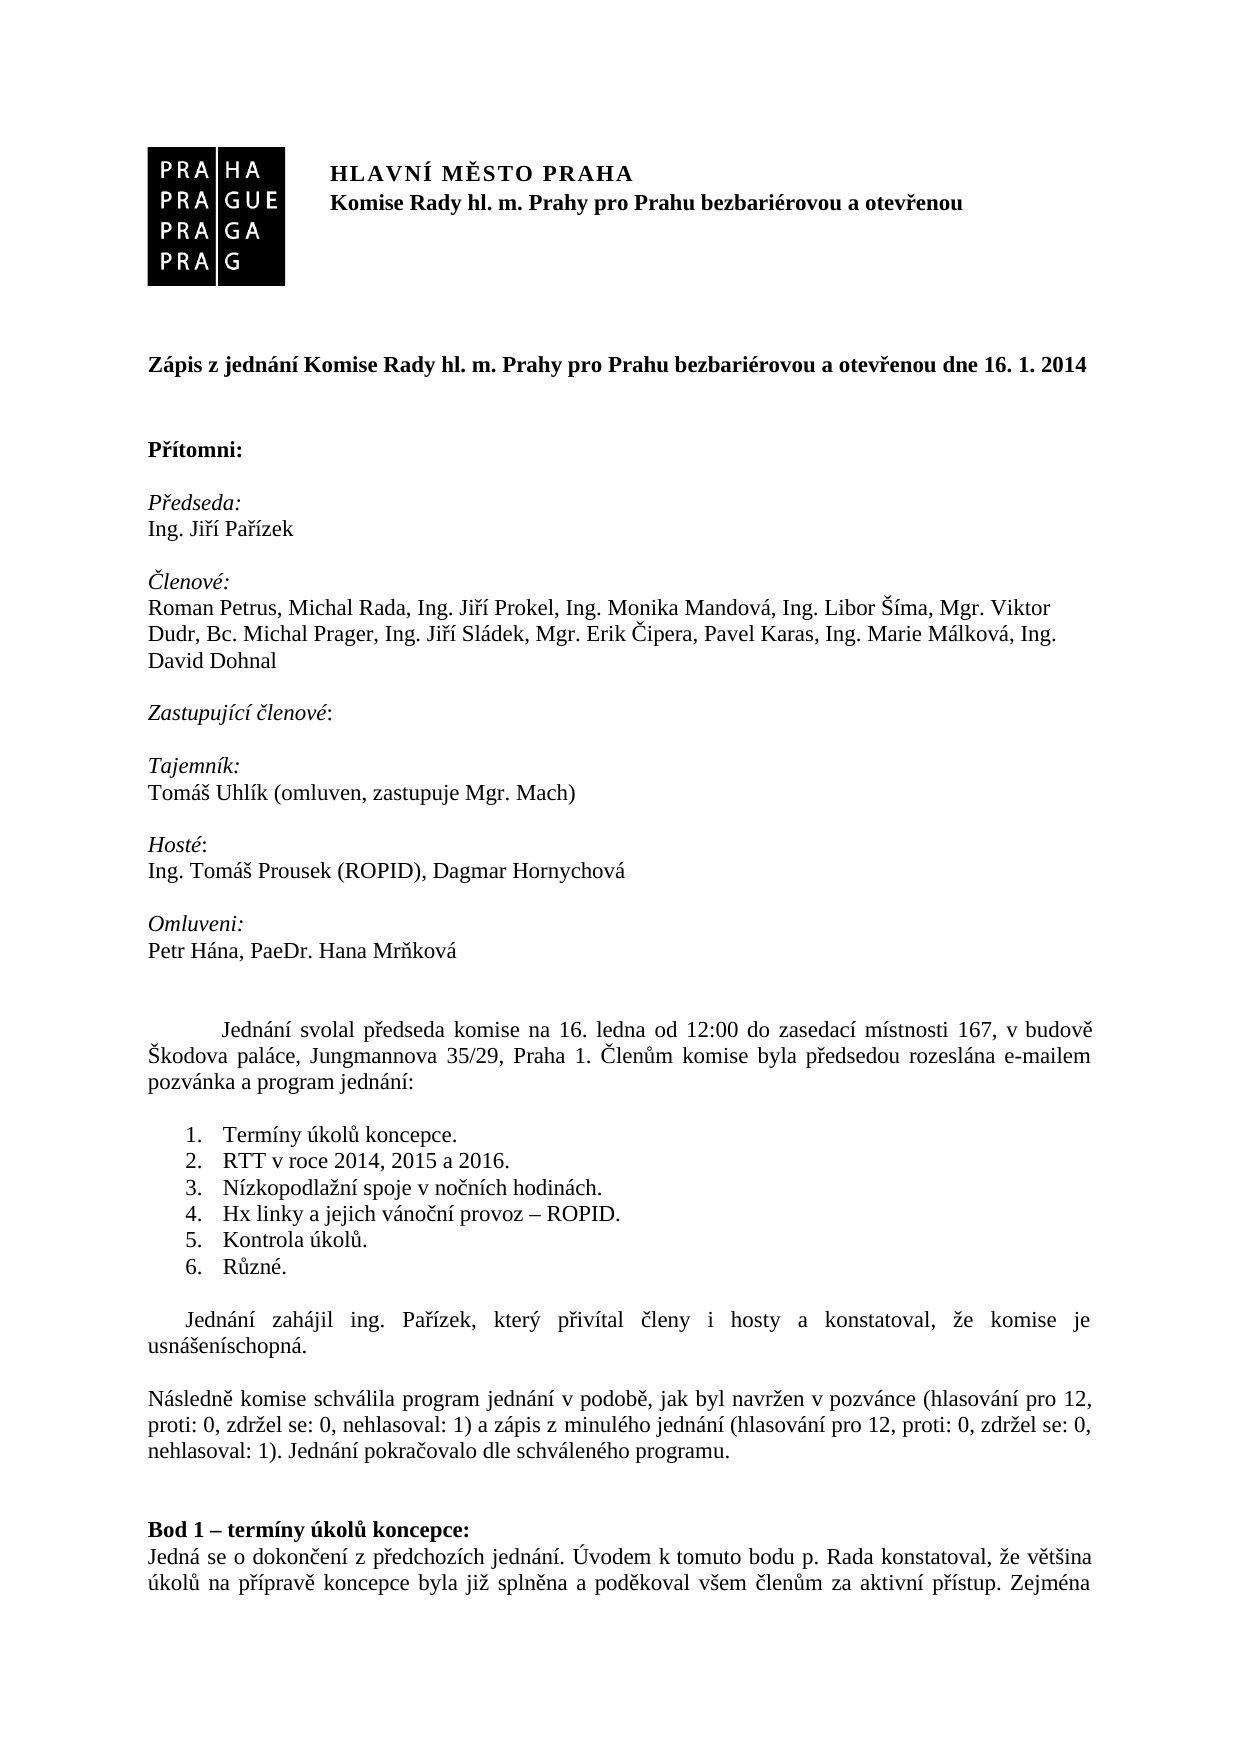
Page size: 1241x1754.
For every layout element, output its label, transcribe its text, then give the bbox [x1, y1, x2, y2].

subtitle Zápis z jednání Komise Rady hl. m. Prahy pro Prahu bezbariérovou a otevřenou dne 16. 1. 2014 [148, 351, 1093, 377]
list Nízkopodlažní spoje v nočních hodinách. [185, 1174, 1093, 1200]
text Ing. Jiří Pařízek [148, 515, 1093, 541]
table_header HLAVNÍ MĚSTO PRAHA Komise Rady hl. m. Prahy pro Prahu bezbariérovou a otevřenou [330, 148, 1061, 299]
text Roman Petrus, Michal Rada, Ing. Jiří Prokel, Ing. Monika Mandová, Ing. Libor Šíma, Mgr. Viktor Dudr, Bc. Michal Prager, Ing. Jiří Sládek, Mgr. Erik Čipera, Pavel Karas, Ing. Marie Málková, Ing. David Dohnal [148, 594, 1093, 673]
text Ing. Tomáš Prousek (ROPID), Dagmar Hornychová [148, 858, 1093, 884]
text Následně komise schválila program jednání v podobě, jak byl navržen v pozvánce (hlasování pro 12, proti: 0, zdržel se: 0, nehlasoval: 1) a zápis z minulého jednání (hlasování pro 12, proti: 0, zdržel se: 0, nehlasoval: 1). Jednání pokračovalo dle schváleného programu. [148, 1385, 1093, 1464]
text Tomáš Uhlík (omluven, zastupuje Mgr. Mach) [148, 778, 1093, 805]
text Omluveni: [148, 910, 1093, 937]
list RTT v roce 2014, 2015 a 2016. [185, 1147, 1093, 1174]
text Hosté: [148, 831, 1093, 858]
list Hx linky a jejich vánoční provoz – ROPID. [185, 1200, 1093, 1227]
list Termíny úkolů koncepce. [185, 1121, 1093, 1147]
text Zastupující členové: [148, 699, 1093, 726]
text Petr Hána, PaeDr. Hana Mrňková [148, 937, 1093, 963]
text Přítomni: [148, 436, 1093, 462]
text Členové: [148, 568, 1093, 594]
picture [147, 147, 286, 286]
text Jednání svolal předseda komise na 16. ledna od 12:00 do zasedací místnosti 167, v budově Škodova paláce, Jungmannova 35/29, Praha 1. Členům komise byla předsedou rozeslána e-mailem pozvánka a program jednání: [148, 1016, 1093, 1095]
text Bod 1 – termíny úkolů koncepce: [148, 1516, 1093, 1543]
table_header [148, 148, 330, 299]
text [148, 1543, 1093, 1596]
list Kontrola úkolů. [185, 1227, 1093, 1253]
text Předseda: [148, 489, 1093, 515]
list Různé. [185, 1253, 1093, 1279]
text Tajemník: [148, 752, 1093, 778]
text Jednání zahájil ing. Pařízek, který přivítal členy i hosty a konstatoval, že komise je usnášeníschopná. [148, 1306, 1093, 1358]
